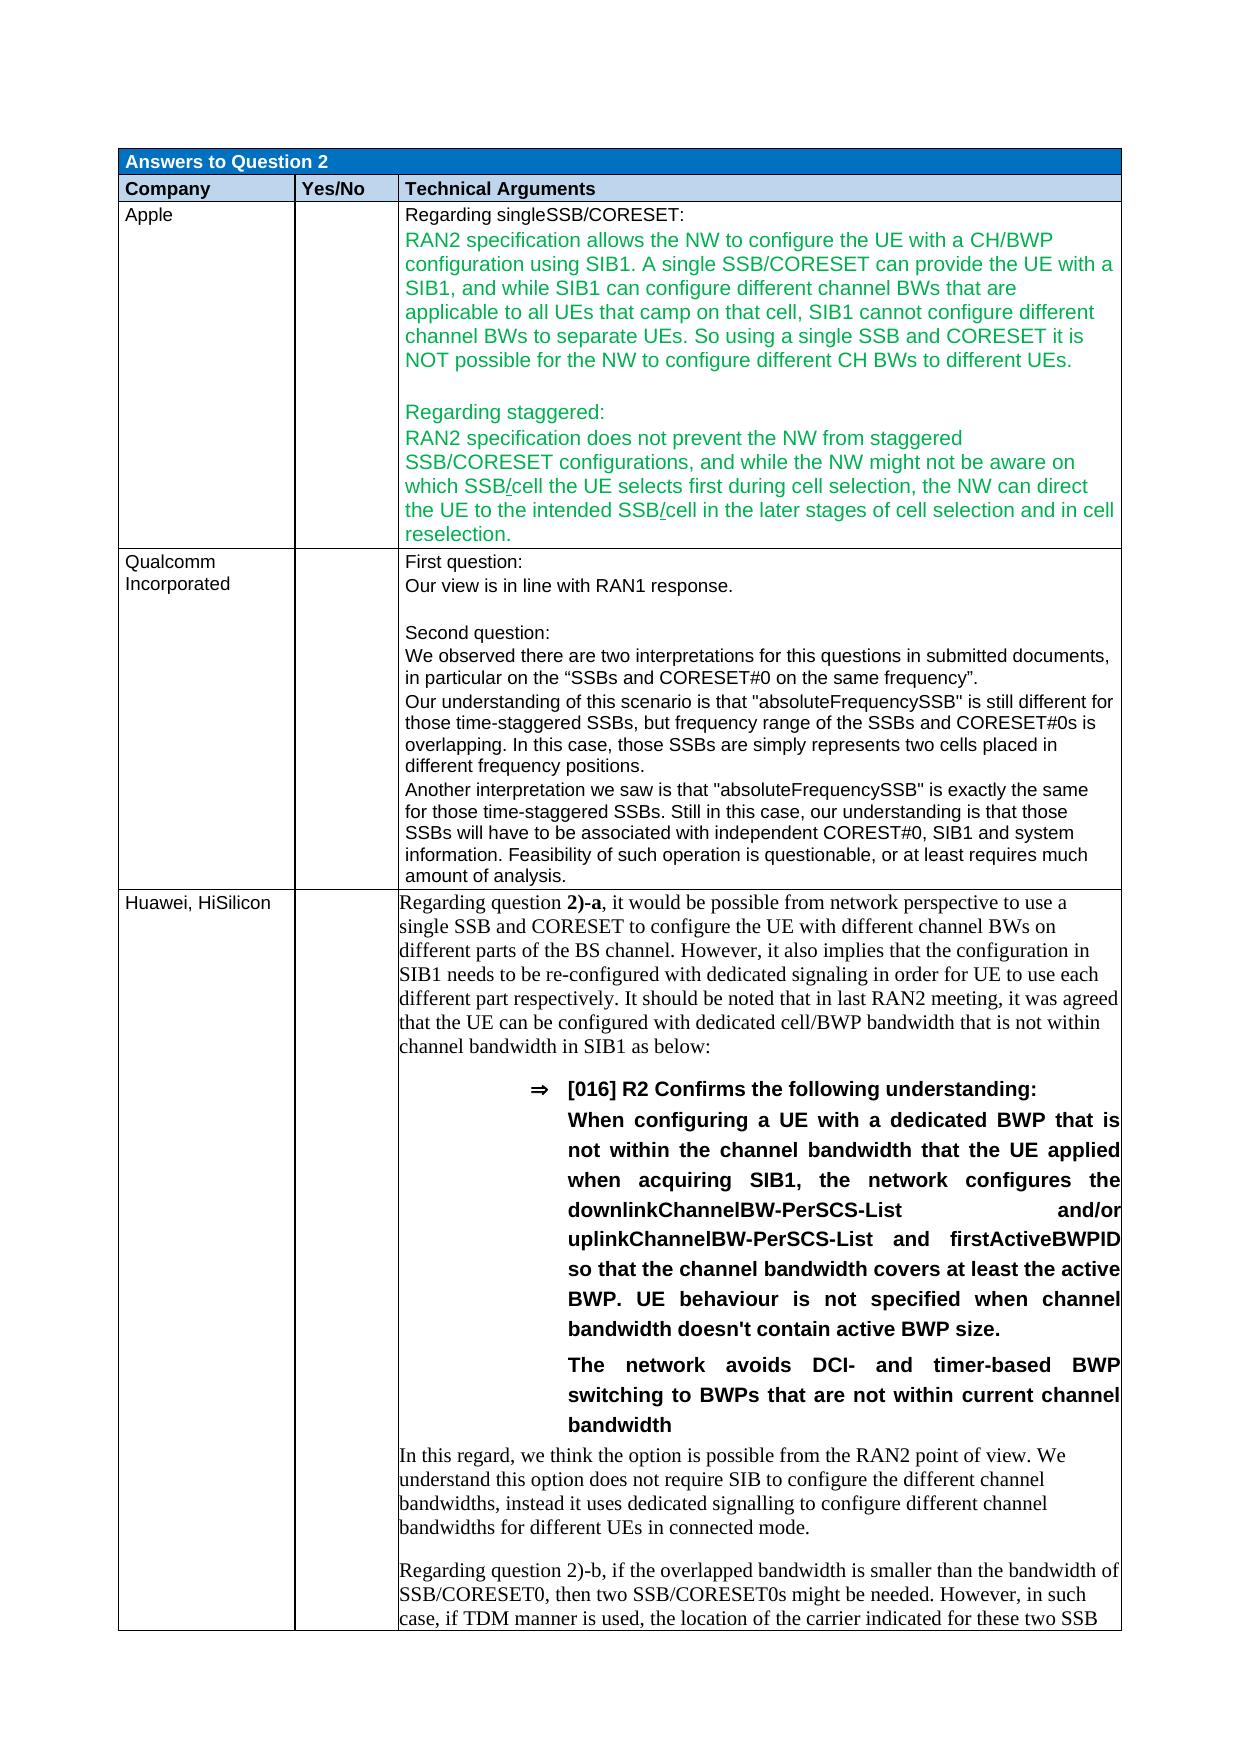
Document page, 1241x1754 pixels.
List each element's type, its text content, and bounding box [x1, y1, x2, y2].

table_cell Qualcomm Incorporated [119, 549, 294, 889]
table_cell [296, 890, 398, 1630]
table_cell Company [119, 175, 294, 201]
table_cell Yes/No [296, 175, 398, 201]
table_cell Apple [119, 202, 294, 548]
table_header Answers to Question 2 [119, 149, 1121, 174]
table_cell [399, 890, 1121, 1630]
table_cell [296, 549, 398, 889]
table_cell Technical Arguments [399, 175, 1121, 201]
table_cell First question: Our view is in line with RAN1 response. Second question: We observed there are two interpretations for this questions in submitted documents, in particular on the “SSBs and CORESET#0 on the same frequency”. Our understanding of this scenario is that "absoluteFrequencySSB" is still different for those time-staggered SSBs, but frequency range of the SSBs and CORESET#0s is overlapping. In this case, those SSBs are simply represents two cells placed in different frequency positions. Another interpretation we saw is that "absoluteFrequencySSB" is exactly the same for those time-staggered SSBs. Still in this case, our understanding is that those SSBs will have to be associated with independent COREST#0, SIB1 and system information. Feasibility of such operation is questionable, or at least requires much amount of analysis. [399, 549, 1121, 889]
table_cell Huawei, HiSilicon [119, 890, 294, 1630]
table_cell Regarding singleSSB/CORESET: RAN2 specification allows the NW to configure the UE with a CH/BWP configuration using SIB1. A single SSB/CORESET can provide the UE with a SIB1, and while SIB1 can configure different channel BWs that are applicable to all UEs that camp on that cell, SIB1 cannot configure different channel BWs to separate UEs. So using a single SSB and CORESET it is NOT possible for the NW to configure different CH BWs to different UEs. Regarding staggered: RAN2 specification does not prevent the NW from staggered SSB/CORESET configurations, and while the NW might not be aware on which SSB/cell the UE selects first during cell selection, the NW can direct the UE to the intended SSB/cell in the later stages of cell selection and in cell reselection. [399, 202, 1121, 548]
table_cell [296, 202, 398, 548]
